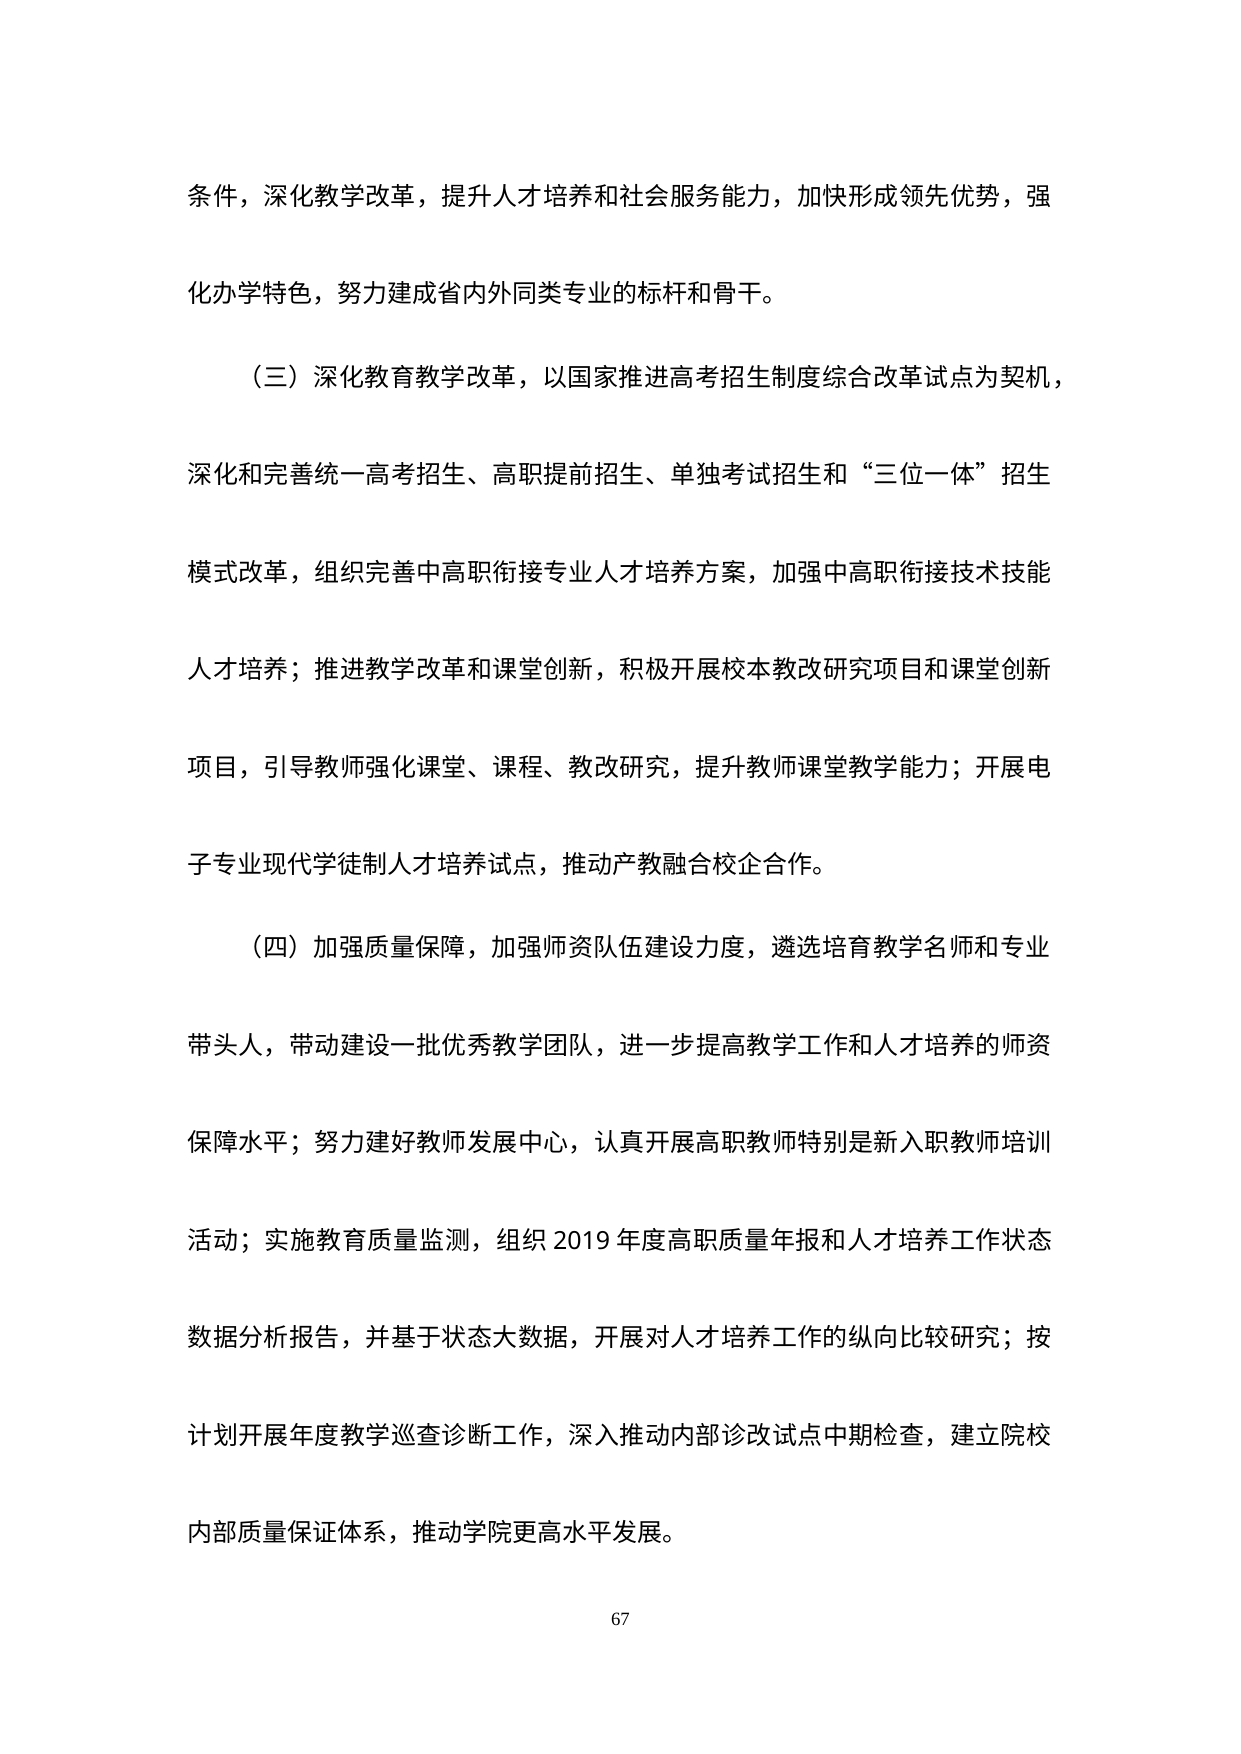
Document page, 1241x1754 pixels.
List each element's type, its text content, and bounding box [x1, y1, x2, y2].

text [187, 162, 1053, 324]
text （三）深化教育教学改革，以国家推进高考招生制度综合改革试点为契机，深化和完善统一高考招生、高职提前招生、单独考试招生和“三位一体”招生模式改革，组织完善中高职衔接专业人才培养方案，加强中高职衔接技术技能人才培养；推进教学改革和课堂创新，积极开展校本教改研究项目和课堂创新项目，引导教师强化课堂、课程、教改研究，提升教师课堂教学能力；开展电子专业现代学徒制人才培养试点，推动产教融合校企合作。 [187, 343, 1053, 895]
text （四）加强质量保障，加强师资队伍建设力度，遴选培育教学名师和专业带头人，带动建设一批优秀教学团队，进一步提高教学工作和人才培养的师资保障水平；努力建好教师发展中心，认真开展高职教师特别是新入职教师培训活动；实施教育质量监测，组织2019年度高职质量年报和人才培养工作状态数据分析报告，并基于状态大数据，开展对人才培养工作的纵向比较研究；按计划开展年度教学巡查诊断工作，深入推动内部诊改试点中期检查，建立院校内部质量保证体系，推动学院更高水平发展。 [187, 913, 1053, 1563]
